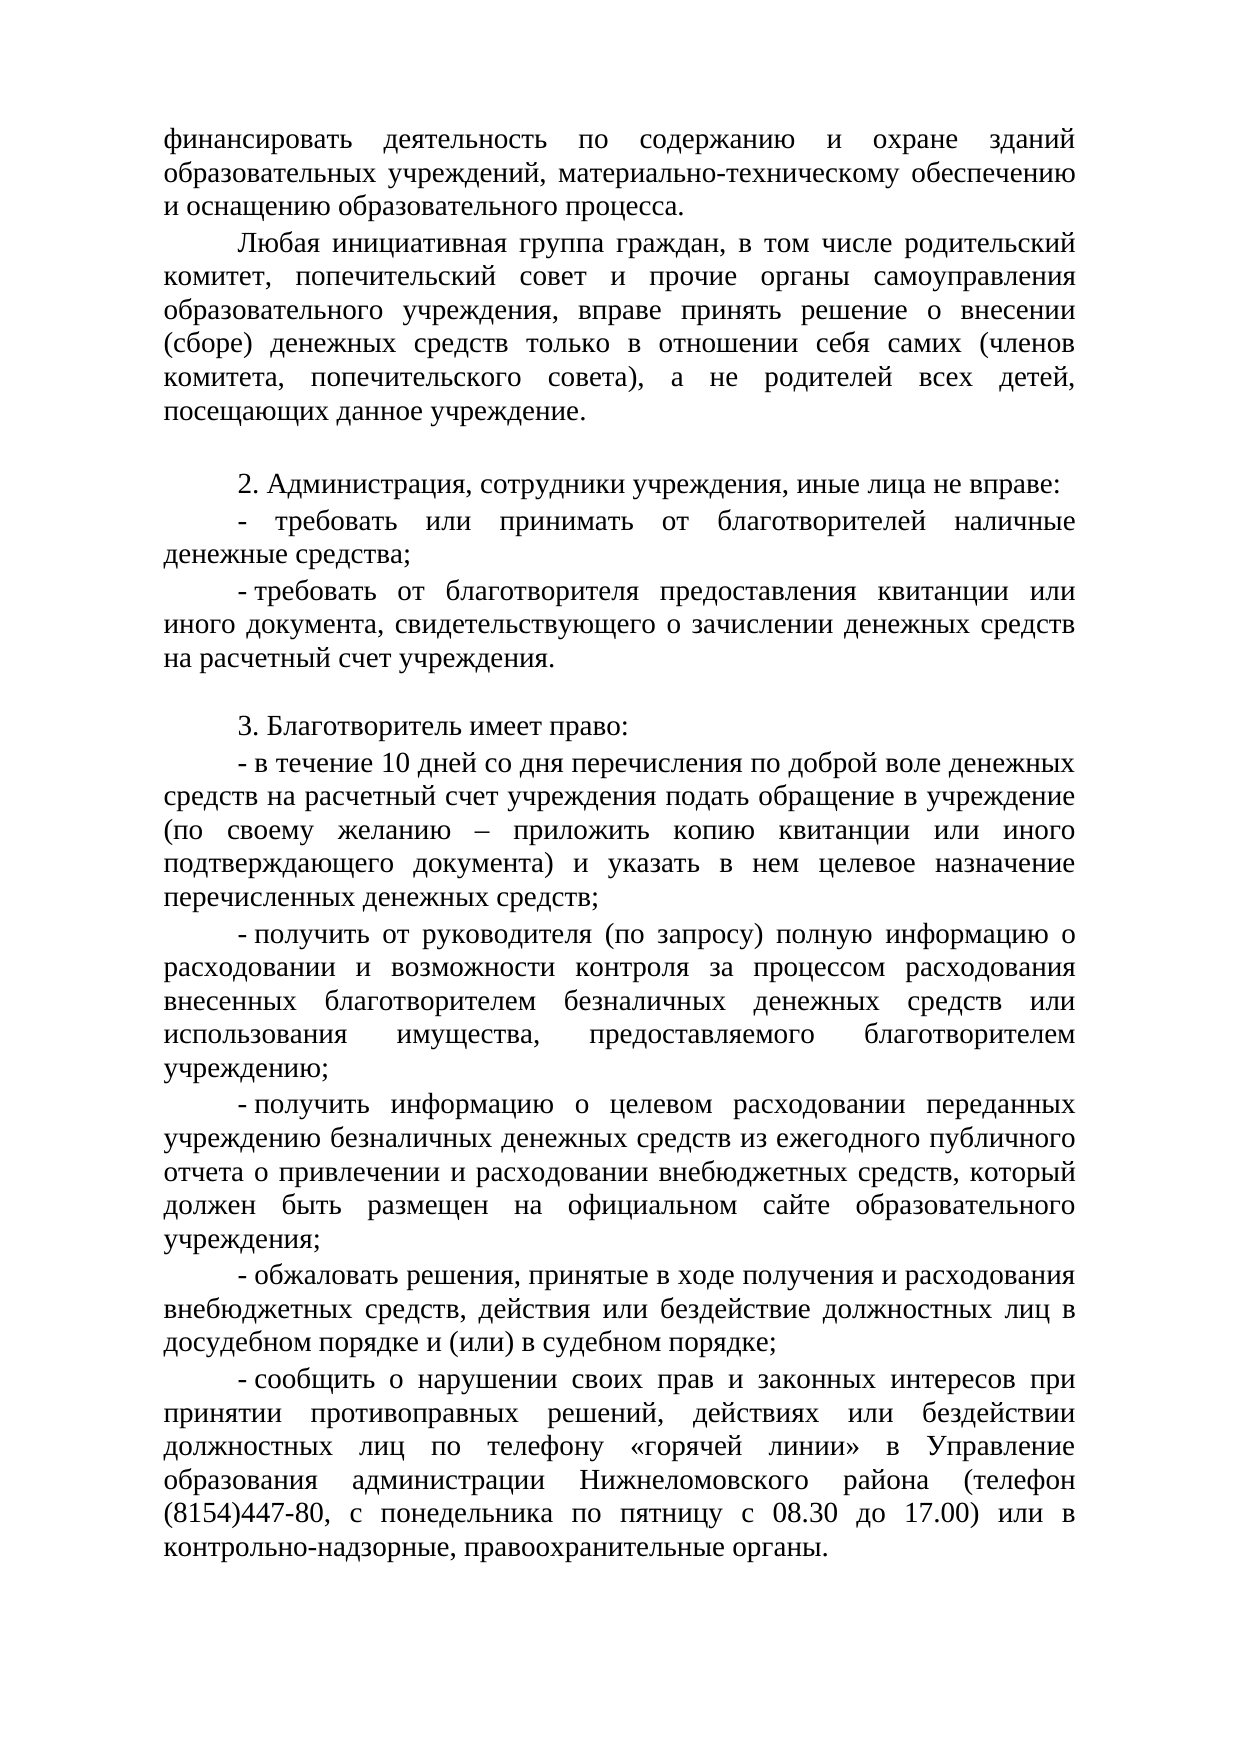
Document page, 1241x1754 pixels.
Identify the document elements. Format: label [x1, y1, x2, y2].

table_cell [118, 118, 1092, 1602]
